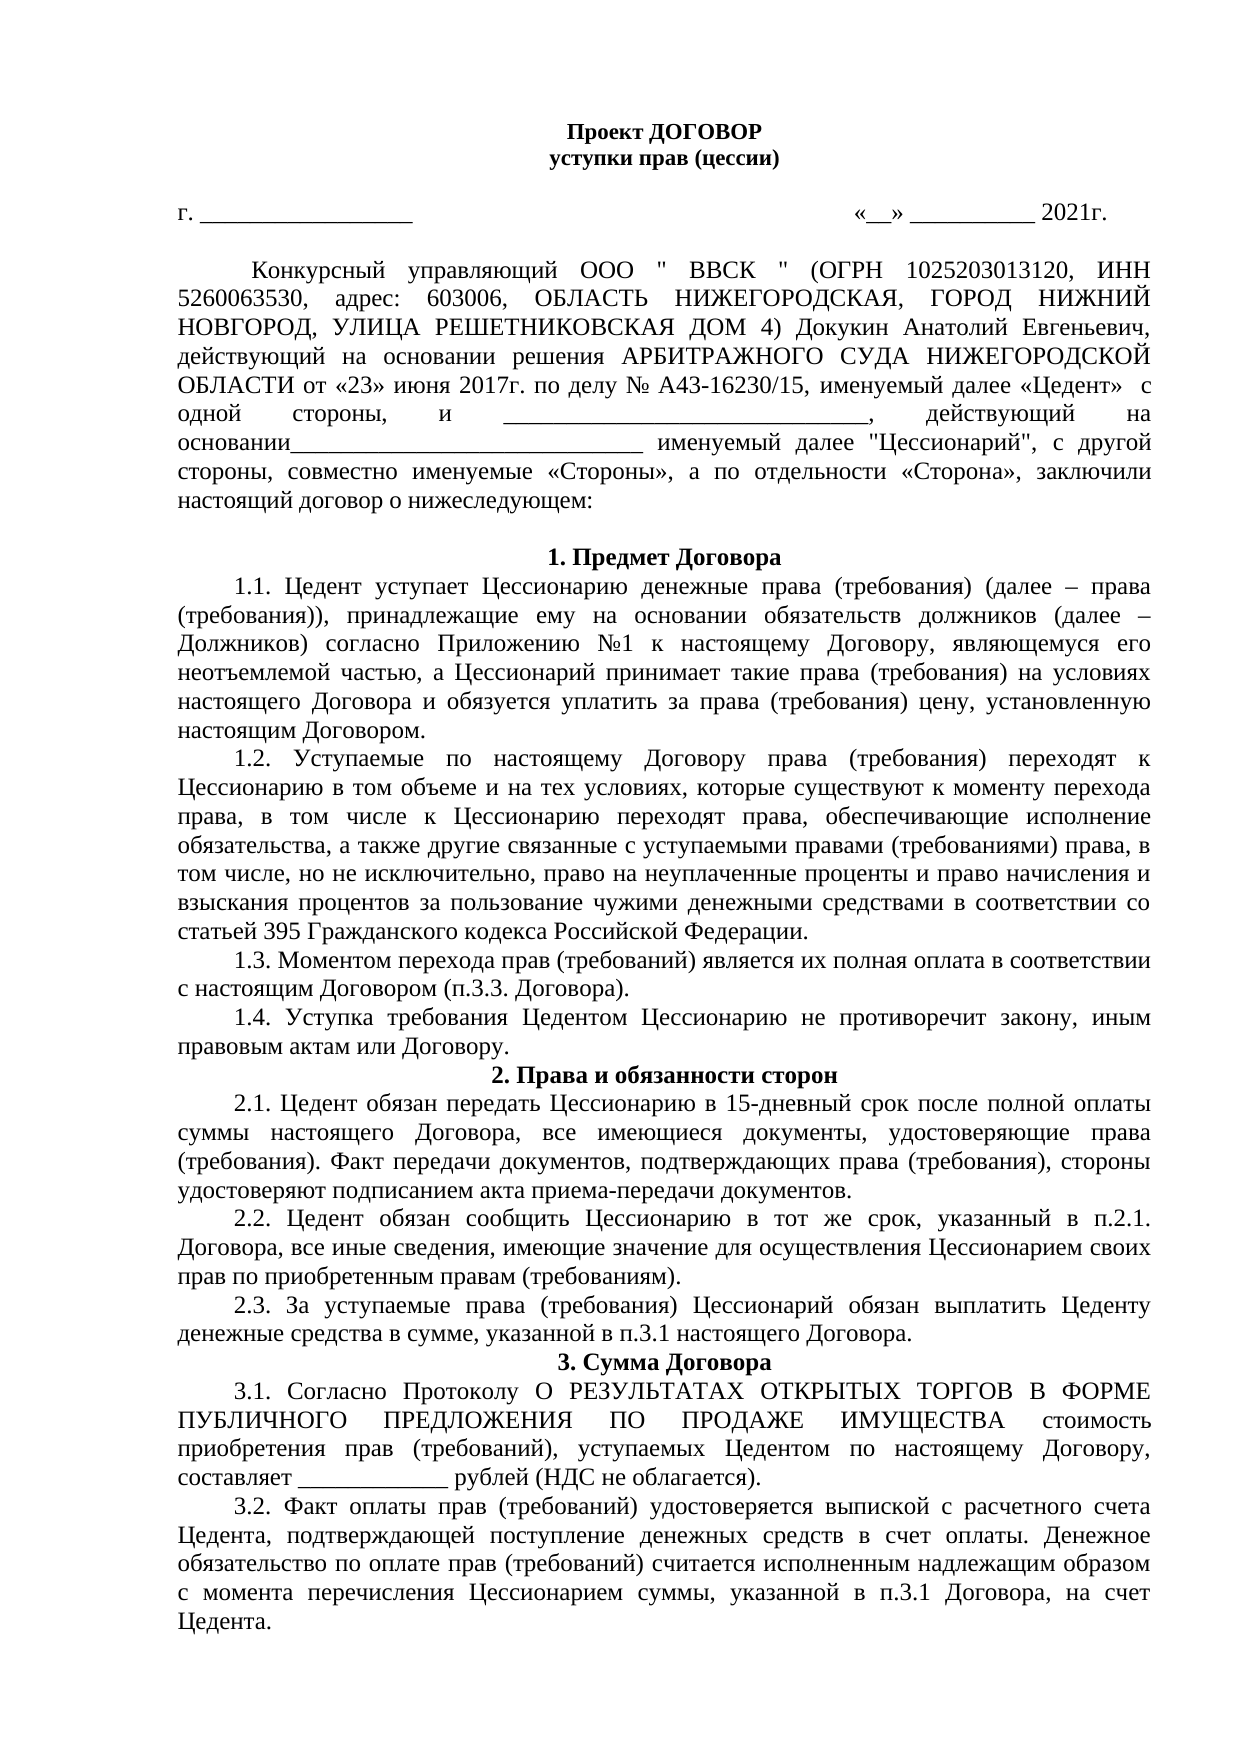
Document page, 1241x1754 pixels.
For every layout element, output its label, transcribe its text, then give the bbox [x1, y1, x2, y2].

text Проект ДОГОВОР [177, 118, 1152, 144]
text 1.3. Моментом перехода прав (требований) является их полная оплата в соответствии с настоящим Договором (п.3.3. Договора). [177, 945, 1152, 1002]
text 3.2. Факт оплаты прав (требований) удостоверяется выпиской с расчетного счета Цедента, подтверждающей поступление денежных средств в счет оплаты. Денежное обязательство по оплате прав (требований) считается исполненным надлежащим образом с момента перечисления Цессионарием суммы, указанной в п.3.1 Договора, на счет Цедента. [177, 1491, 1152, 1635]
text 2.1. Цедент обязан передать Цессионарию в 15-дневный срок после полной оплаты суммы настоящего Договора, все имеющиеся документы, удостоверяющие права (требования). Факт передачи документов, подтверждающих права (требования), стороны удостоверяют подписанием акта приема-передачи документов. [177, 1088, 1152, 1203]
text г. _________________ «__» __________ 2021г. [177, 197, 1152, 226]
text 1.1. Цедент уступает Цессионарию денежные права (требования) (далее – права (требования)), принадлежащие ему на основании обязательств должников (далее – Должников) согласно Приложению №1 к настоящему Договору, являющемуся его неотъемлемой частью, а Цессионарий принимает такие права (требования) на условиях настоящего Договора и обязуется уплатить за права (требования) цену, установленную настоящим Договором. [177, 571, 1152, 743]
text 3. Сумма Договора [177, 1347, 1152, 1376]
text 1.2. Уступаемые по настоящему Договору права (требования) переходят к Цессионарию в том объеме и на тех условиях, которые существуют к моменту перехода права, в том числе к Цессионарию переходят права, обеспечивающие исполнение обязательства, а также другие связанные с уступаемыми правами (требованиями) права, в том числе, но не исключительно, право на неуплаченные проценты и право начисления и взыскания процентов за пользование чужими денежными средствами в соответствии со статьей 395 Гражданского кодекса Российской Федерации. [177, 743, 1152, 945]
text Конкурсный управляющий ООО " ВВСК " (ОГРН 1025203013120, ИНН 5260063530, адрес: 603006, ОБЛАСТЬ НИЖЕГОРОДСКАЯ, ГОРОД НИЖНИЙ НОВГОРОД, УЛИЦА РЕШЕТНИКОВСКАЯ ДОМ 4) Докукин Анатолий Евгеньевич, действующий на основании решения АРБИТРАЖНОГО СУДА НИЖЕГОРОДСКОЙ ОБЛАСТИ от «23» июня 2017г. по делу № А43-16230/15, именуемый далее «Цедент» с одной стороны, и _____________________________, действующий на основании____________________________ именуемый далее "Цессионарий", с другой стороны, совместно именуемые «Стороны», а по отдельности «Сторона», заключили настоящий договор о нижеследующем: [177, 255, 1152, 513]
text 1. Предмет Договора [177, 542, 1152, 571]
text 1.4. Уступка требования Цедентом Цессионарию не противоречит закону, иным правовым актам или Договору. [177, 1002, 1152, 1060]
text 2. Права и обязанности сторон [177, 1060, 1152, 1088]
text 2.2. Цедент обязан сообщить Цессионарию в тот же срок, указанный в п.2.1. Договора, все иные сведения, имеющие значение для осуществления Цессионарием своих прав по приобретенным правам (требованиям). [177, 1203, 1152, 1290]
text уступки прав (цессии) [177, 144, 1152, 171]
text 3.1. Согласно Протоколу О РЕЗУЛЬТАТАХ ОТКРЫТЫХ ТОРГОВ В ФОРМЕ ПУБЛИЧНОГО ПРЕДЛОЖЕНИЯ ПО ПРОДАЖЕ ИМУЩЕСТВА стоимость приобретения прав (требований), уступаемых Цедентом по настоящему Договору, составляет ____________ рублей (НДС не облагается). [177, 1376, 1152, 1491]
text 2.3. За уступаемые права (требования) Цессионарий обязан выплатить Цеденту денежные средства в сумме, указанной в п.3.1 настоящего Договора. [177, 1290, 1152, 1347]
